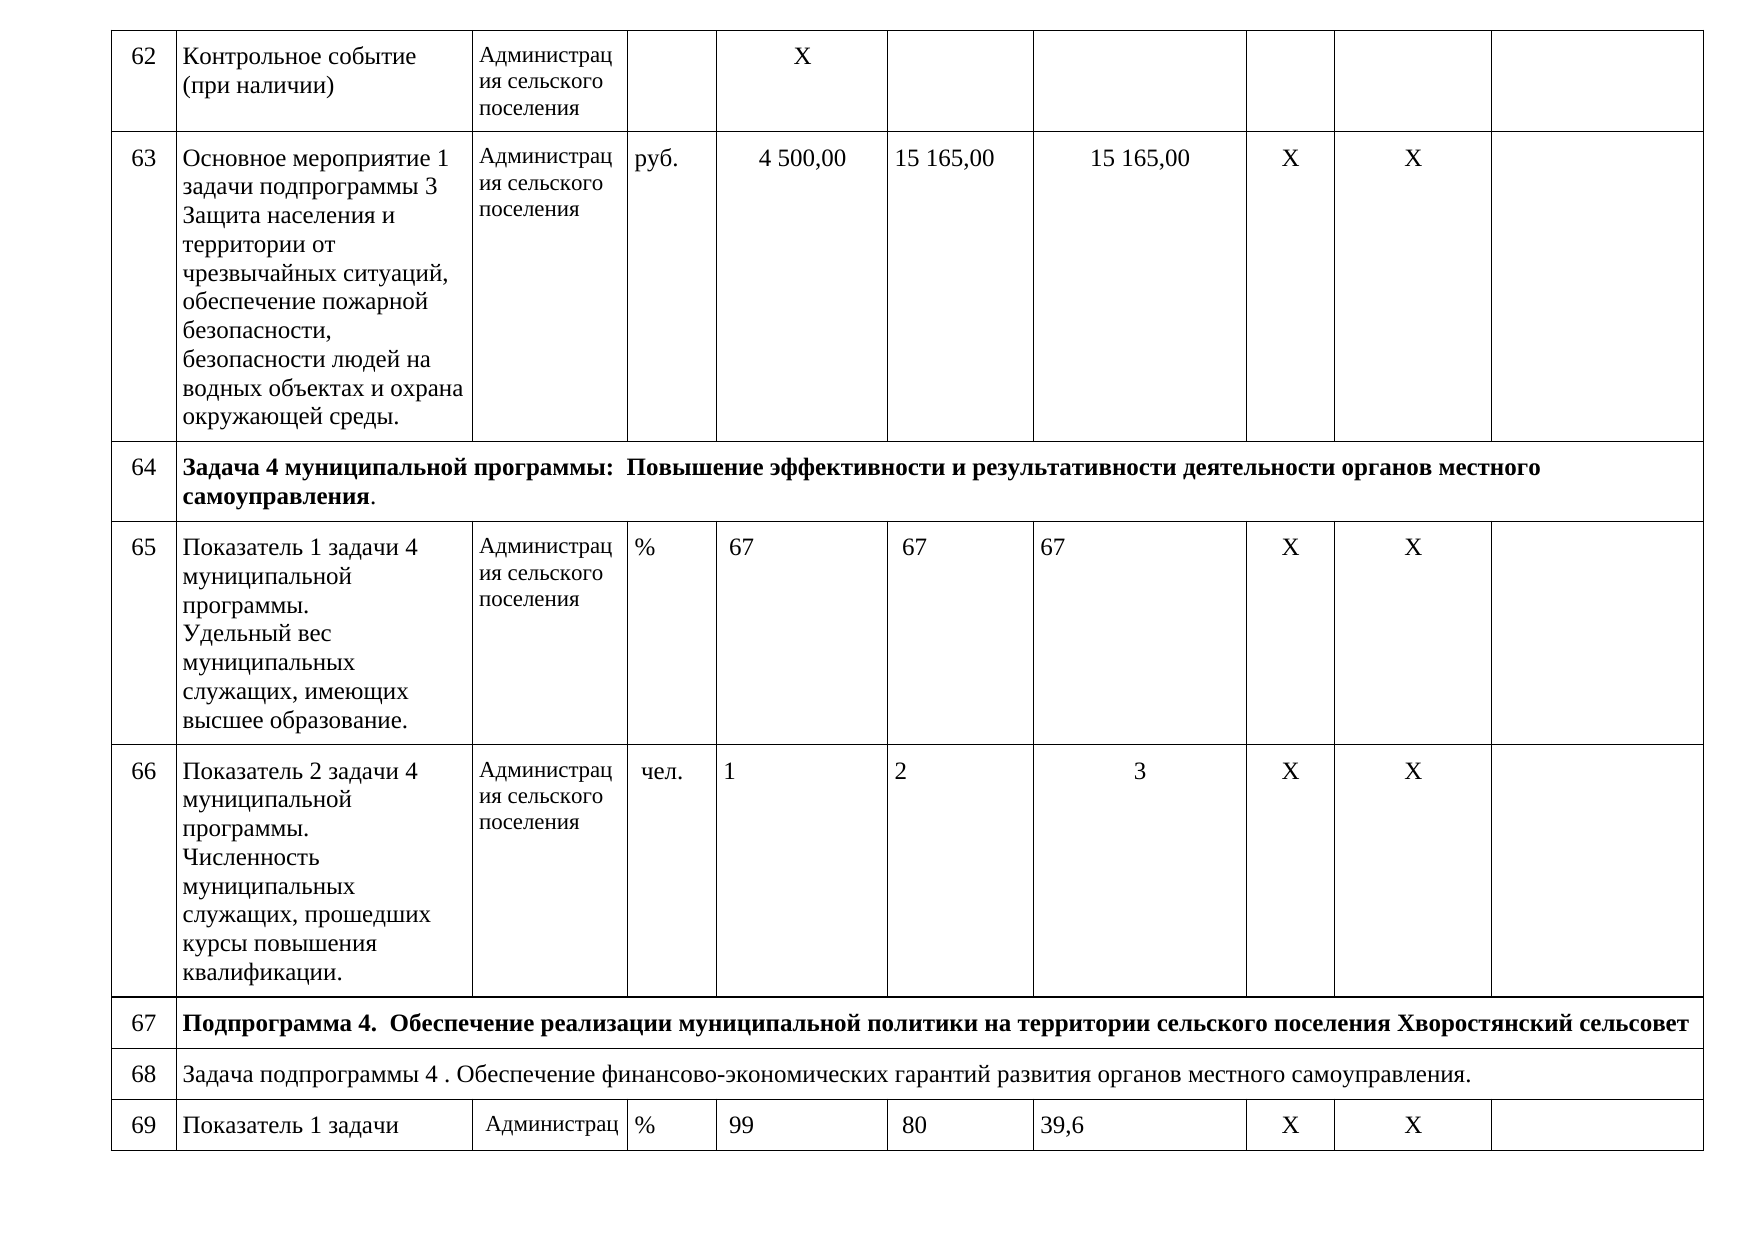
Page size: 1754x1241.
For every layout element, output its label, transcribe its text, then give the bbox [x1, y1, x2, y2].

table_cell [628, 31, 716, 131]
table_cell 63 [112, 132, 176, 441]
table_cell 67 [888, 522, 1033, 744]
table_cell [177, 1100, 472, 1149]
table_cell 65 [112, 522, 176, 744]
table_cell Х [1247, 522, 1334, 744]
table_cell Показатель 2 задачи 4 муниципальной программы. Численность муниципальных служащих, прошедших курсы повышения квалификации. [177, 745, 472, 996]
table_cell [1492, 1100, 1703, 1149]
table_cell Администрация сельского поселения [473, 132, 627, 441]
table_cell Х [1247, 745, 1334, 996]
table_cell [1247, 31, 1334, 131]
table_cell 67 [112, 998, 176, 1047]
table_cell 64 [112, 442, 176, 521]
table_cell Х [1335, 132, 1491, 441]
table_cell % [628, 1100, 716, 1149]
table_cell Задача подпрограммы 4 . Обеспечение финансово-экономических гарантий развития органов местного самоуправления. [177, 1049, 1703, 1098]
table_cell Контрольное событие (при наличии) [177, 31, 472, 131]
table_cell Х [1335, 1100, 1491, 1149]
table_cell [1335, 31, 1491, 131]
table_cell чел. [628, 745, 716, 996]
table_cell [1492, 745, 1703, 996]
table_cell 15 165,00 [1034, 132, 1246, 441]
table_cell Задача 4 муниципальной программы: Повышение эффективности и результативности деятельности органов местного самоуправления. [177, 442, 1703, 521]
table_cell 4 500,00 [717, 132, 887, 441]
table_cell 67 [717, 522, 887, 744]
table_cell руб. [628, 132, 716, 441]
table_cell [1492, 132, 1703, 441]
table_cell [473, 31, 627, 131]
table_cell Х [1247, 1100, 1334, 1149]
table_cell 1 [717, 745, 887, 996]
table_cell 99 [717, 1100, 887, 1149]
table_cell 3 [1034, 745, 1246, 996]
table_cell Х [717, 31, 887, 131]
table_cell 69 [112, 1100, 176, 1149]
table_cell Х [1335, 522, 1491, 744]
table_cell 62 [112, 31, 176, 131]
table_cell % [628, 522, 716, 744]
table_cell Показатель 1 задачи 4 муниципальной программы. Удельный вес муниципальных служащих, имеющих высшее образование. [177, 522, 472, 744]
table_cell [473, 1100, 627, 1149]
table_cell 39,6 [1034, 1100, 1246, 1149]
table_cell Администрация сельского поселения [473, 522, 627, 744]
table_cell [888, 31, 1033, 131]
table_cell Администрация сельского поселения [473, 745, 627, 996]
table_cell Х [1247, 132, 1334, 441]
table_cell 80 [888, 1100, 1033, 1149]
table_cell [1492, 522, 1703, 744]
table_cell 2 [888, 745, 1033, 996]
table_cell 67 [1034, 522, 1246, 744]
table_cell Подпрограмма 4. Обеспечение реализации муниципальной политики на территории сельского поселения Хворостянский сельсовет [177, 998, 1703, 1047]
table_cell 15 165,00 [888, 132, 1033, 441]
table_cell 66 [112, 745, 176, 996]
table_cell Основное мероприятие 1 задачи подпрограммы 3 Защита населения и территории от чрезвычайных ситуаций, обеспечение пожарной безопасности, безопасности людей на водных объектах и охрана окружающей среды. [177, 132, 472, 441]
table_cell Х [1335, 745, 1491, 996]
table_cell [1492, 31, 1703, 131]
table_cell 68 [112, 1049, 176, 1098]
table_cell [1034, 31, 1246, 131]
